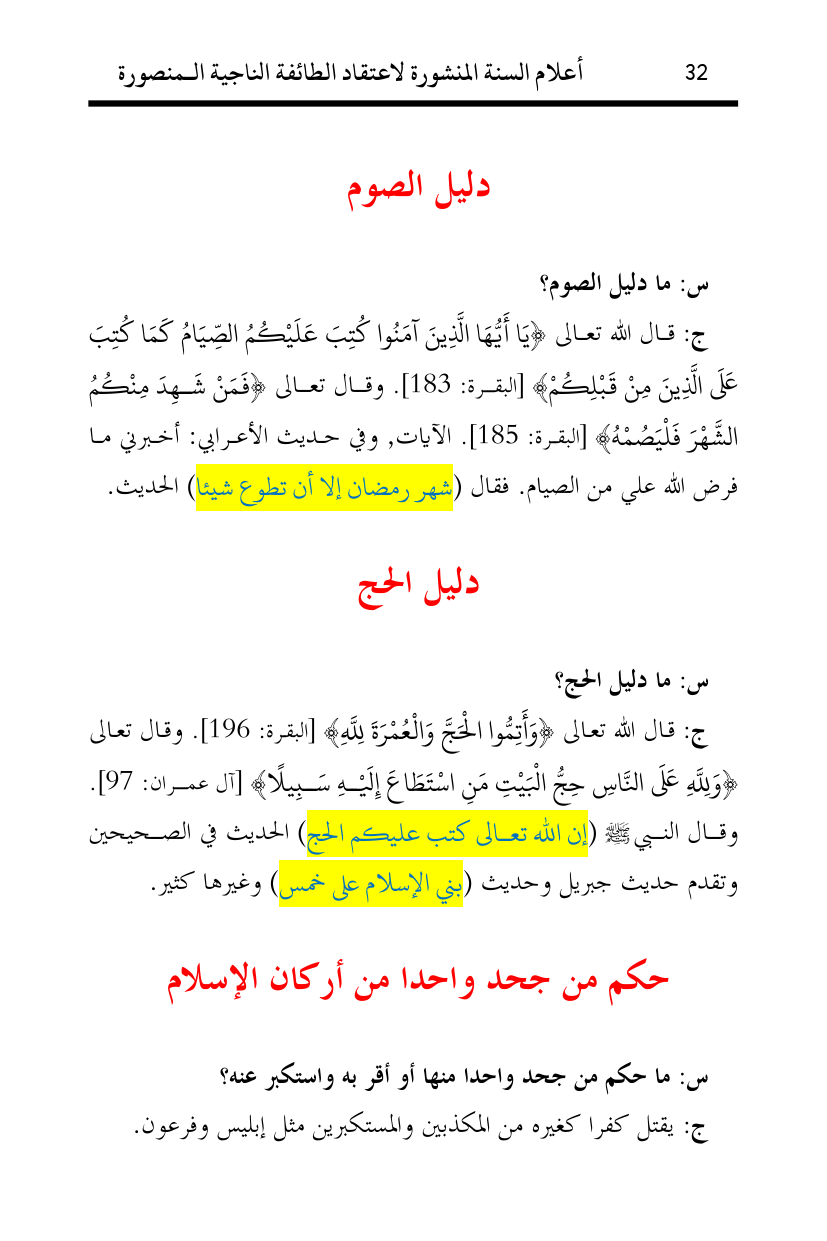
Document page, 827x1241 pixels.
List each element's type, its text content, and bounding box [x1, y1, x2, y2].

text حكم من جحد واحدا من أركان الإسلام [89, 945, 738, 1016]
text س: ما دليل الصوم؟ [89, 261, 738, 308]
text ج: قال الله تعالى ﴿وَأَتِمُّوا الْحَجَّ وَالْعُمْرَةَ لِلَّهِ﴾ [البقرة: 196]. وقال تعالى ﴿وَلِلَّهِ عَلَى النَّاسِ حِجُّ الْبَيْتِ مَنِ اسْتَطَاعَ إِلَيْهِ سَبِيلًا﴾ [آل عمران: 97]. وقال النبي ج (إن الله تعالى كتب عليكم الحج) الحديث في الصحيحين وتقدم حديث جبريل وحديث (بني الإسلام على خمس) وغيرها كثير. [89, 706, 738, 908]
text ج: يقتل كفرا كغيره من المكذبين والمستكبرين مثل إبليس وفرعون. [89, 1101, 738, 1151]
text دليل الصوم [89, 153, 738, 223]
text دليل الحج [89, 550, 738, 620]
text س: ما دليل الحج؟ [89, 657, 738, 705]
text س: ما حكم من جحد واحدا منها أو أقر به واستكبر عنه؟ [89, 1053, 738, 1101]
text ج: قال الله تعالى ﴿يَا أَيُّهَا الَّذِينَ آمَنُوا كُتِبَ عَلَيْكُمُ الصِّيَامُ كَمَا كُتِبَ عَلَى الَّذِينَ مِنْ قَبْلِكُمْ﴾ [البقرة: 183]. وقال تعالى ﴿فَمَنْ شَهِدَ مِنْكُمُ الشَّهْرَ فَلْيَصُمْهُ﴾ [البقرة: 185]. الآيات, وفي حديث الأعرابي: أخبرني ما فرض الله علي من الصيام. فقال (شهر رمضان إلا أن تطوع شيئا) الحديث. [89, 309, 738, 512]
